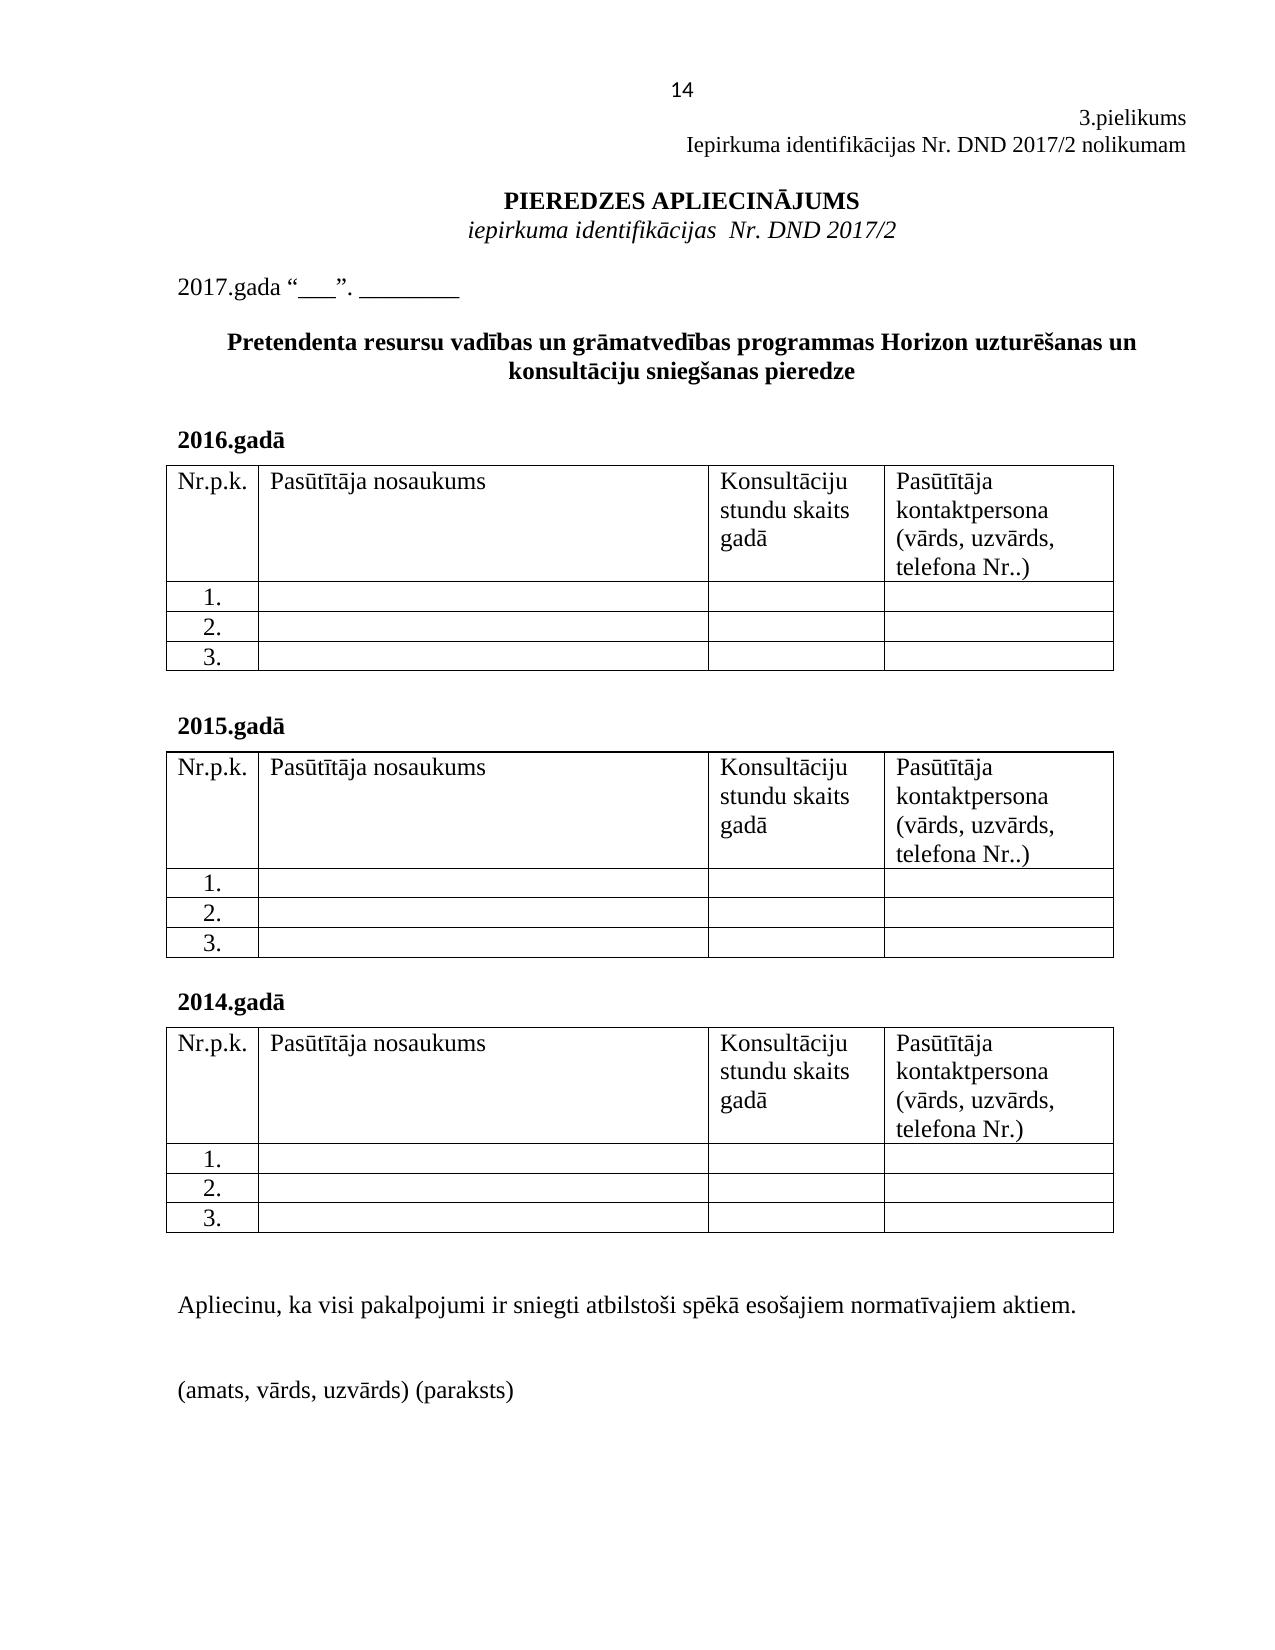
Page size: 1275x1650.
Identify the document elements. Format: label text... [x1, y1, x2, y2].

table_header Konsultāciju stundu skaits gadā [709, 1028, 884, 1143]
table_header Pasūtītāja nosaukums [259, 466, 708, 581]
table_cell [709, 898, 884, 927]
table_cell [709, 642, 884, 670]
table_cell [885, 1203, 1113, 1232]
table_header Nr.p.k. [167, 753, 258, 867]
table_cell [259, 582, 708, 611]
table_header Pasūtītāja kontaktpersona (vārds, uzvārds, telefona Nr..) [885, 466, 1113, 581]
table_header Nr.p.k. [167, 1028, 258, 1143]
table_cell [709, 1203, 884, 1232]
table_cell [885, 928, 1113, 957]
table_cell 3. [167, 1203, 258, 1232]
table_header Pasūtītāja nosaukums [259, 1028, 708, 1143]
table_cell [259, 1144, 708, 1172]
table_cell [709, 1144, 884, 1172]
table_cell [885, 869, 1113, 897]
text Iepirkuma identifikācijas Nr. DND 2017/2 nolikumam [177, 130, 1186, 157]
text 2017.gada “___”. ________ [177, 272, 1186, 301]
table_header Pasūtītāja nosaukums [259, 753, 708, 867]
table_cell [885, 612, 1113, 641]
table_cell [259, 1174, 708, 1202]
table_cell [709, 612, 884, 641]
table_cell [259, 869, 708, 897]
text 2015.gadā [177, 711, 629, 740]
table_cell [259, 612, 708, 641]
table_header Konsultāciju stundu skaits gadā [709, 466, 884, 581]
table_cell [259, 898, 708, 927]
text PIEREDZES APLIECINĀJUMS [177, 186, 1186, 215]
text iepirkuma identifikācijas Nr. DND 2017/2 [177, 215, 1186, 243]
text 2016.gadā [177, 425, 629, 454]
text 3.pielikums [975, 103, 1186, 130]
table_cell [709, 869, 884, 897]
text 2014.gadā [177, 987, 1186, 1015]
table_cell 1. [167, 869, 258, 897]
table_cell [885, 642, 1113, 670]
text Pretendenta resursu vadības un grāmatvedības programmas Horizon uzturēšanas un konsultāciju sniegšanas pieredze [177, 327, 1186, 385]
table_cell 2. [167, 898, 258, 927]
table_cell [885, 582, 1113, 611]
table_cell [259, 1203, 708, 1232]
table_header Pasūtītāja kontaktpersona (vārds, uzvārds, telefona Nr.) [885, 1028, 1113, 1143]
table_header Konsultāciju stundu skaits gadā [709, 753, 884, 867]
table_cell [885, 1144, 1113, 1172]
text (amats, vārds, uzvārds) (paraksts) [177, 1375, 1186, 1404]
table_cell 2. [167, 612, 258, 641]
table_cell [259, 642, 708, 670]
table_header Pasūtītāja kontaktpersona (vārds, uzvārds, telefona Nr..) [885, 753, 1113, 867]
table_cell 1. [167, 1144, 258, 1172]
text Apliecinu, ka visi pakalpojumi ir sniegti atbilstoši spēkā esošajiem normatīvajiem aktiem. [177, 1291, 1186, 1319]
table_cell 2. [167, 1174, 258, 1202]
table_cell [709, 1174, 884, 1202]
table_cell 3. [167, 642, 258, 670]
table_cell 3. [167, 928, 258, 957]
table_cell 1. [167, 582, 258, 611]
table_header Nr.p.k. [167, 466, 258, 581]
table_cell [885, 1174, 1113, 1202]
table_cell [885, 898, 1113, 927]
table_cell [259, 928, 708, 957]
table_cell [709, 928, 884, 957]
table_cell [709, 582, 884, 611]
